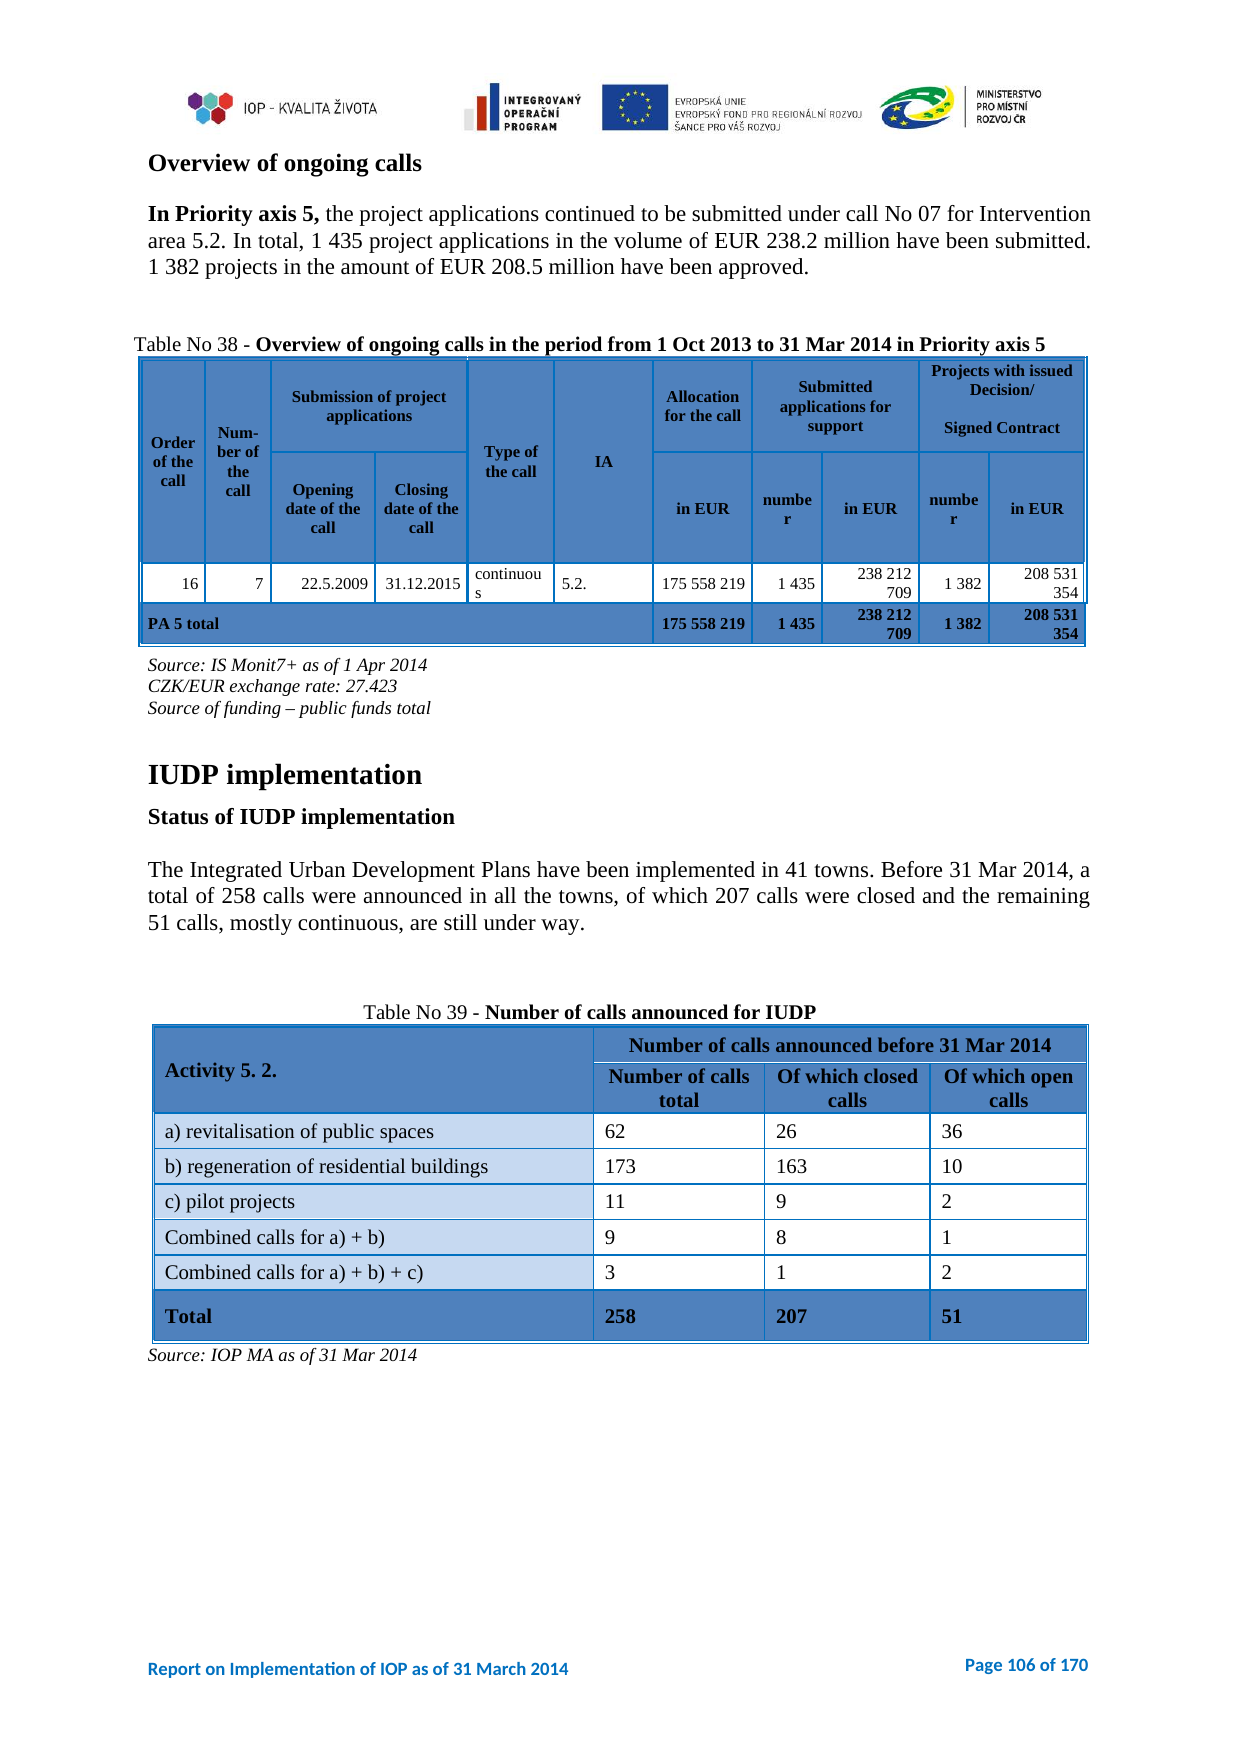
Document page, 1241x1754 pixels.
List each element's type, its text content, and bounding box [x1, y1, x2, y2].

text IUDP implementation [148, 757, 1092, 791]
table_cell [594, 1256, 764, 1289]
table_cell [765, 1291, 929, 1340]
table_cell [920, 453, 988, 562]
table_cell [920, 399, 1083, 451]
text Overview of ongoing calls in the period from 1 Oct 2013 to 31 Mar 2014 in Priority axis 5 [148, 332, 1092, 356]
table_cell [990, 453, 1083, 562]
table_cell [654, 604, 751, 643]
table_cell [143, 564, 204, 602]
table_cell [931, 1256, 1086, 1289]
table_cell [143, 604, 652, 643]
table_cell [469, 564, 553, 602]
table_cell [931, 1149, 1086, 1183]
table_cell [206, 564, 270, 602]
text Overview of ongoing calls [148, 148, 1092, 176]
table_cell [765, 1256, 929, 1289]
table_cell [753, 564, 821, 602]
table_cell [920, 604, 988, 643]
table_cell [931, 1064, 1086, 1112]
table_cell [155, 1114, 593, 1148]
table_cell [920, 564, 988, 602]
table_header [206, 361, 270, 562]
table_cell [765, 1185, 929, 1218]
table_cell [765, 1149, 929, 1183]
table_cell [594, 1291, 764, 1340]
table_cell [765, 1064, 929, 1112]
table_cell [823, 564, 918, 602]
text In Priority axis 5, the project applications continued to be submitted under call No 07 for Intervention area 5.2. In total, 1 435 project applications in the volume of EUR 238.2 million have been submitted. 1 382 projects in the amount of EUR 208.5 million have been approved. [148, 201, 1092, 279]
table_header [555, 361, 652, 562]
text CZK/EUR exchange rate: 27.423 [148, 675, 1092, 697]
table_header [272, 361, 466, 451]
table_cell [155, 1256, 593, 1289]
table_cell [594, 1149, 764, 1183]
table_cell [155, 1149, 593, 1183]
text Status of IUDP implementation [148, 803, 1092, 829]
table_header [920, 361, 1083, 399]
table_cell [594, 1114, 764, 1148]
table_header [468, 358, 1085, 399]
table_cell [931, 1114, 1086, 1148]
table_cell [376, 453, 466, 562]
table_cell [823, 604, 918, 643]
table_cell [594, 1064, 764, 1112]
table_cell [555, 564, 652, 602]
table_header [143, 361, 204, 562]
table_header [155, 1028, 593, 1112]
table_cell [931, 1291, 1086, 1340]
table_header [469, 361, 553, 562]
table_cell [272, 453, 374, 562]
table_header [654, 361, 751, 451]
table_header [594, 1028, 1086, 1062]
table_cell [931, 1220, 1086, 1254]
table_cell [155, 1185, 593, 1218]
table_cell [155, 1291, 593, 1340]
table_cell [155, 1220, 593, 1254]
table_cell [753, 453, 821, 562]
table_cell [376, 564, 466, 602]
picture [172, 73, 1068, 140]
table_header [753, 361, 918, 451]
text Number of calls announced for IUDP [148, 1000, 1092, 1024]
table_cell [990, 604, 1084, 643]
text Source: IS Monit7+ as of 1 Apr 2014 [148, 654, 1092, 675]
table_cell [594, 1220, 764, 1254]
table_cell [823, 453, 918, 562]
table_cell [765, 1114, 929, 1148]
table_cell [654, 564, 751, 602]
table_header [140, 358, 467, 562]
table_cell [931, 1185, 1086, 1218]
text The Integrated Urban Development Plans have been implemented in 41 towns. Before 31 Mar 2014, a total of 258 calls were announced in all the towns, of which 207 calls were closed and the remaining 51 calls, mostly continuous, are still under way. [148, 856, 1092, 935]
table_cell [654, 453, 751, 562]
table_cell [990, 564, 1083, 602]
text Source: IOP MA as of 31 Mar 2014 [148, 1343, 1092, 1365]
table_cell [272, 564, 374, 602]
text Source of funding – public funds total [148, 697, 1092, 718]
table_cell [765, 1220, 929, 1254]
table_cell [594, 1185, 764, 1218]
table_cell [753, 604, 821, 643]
